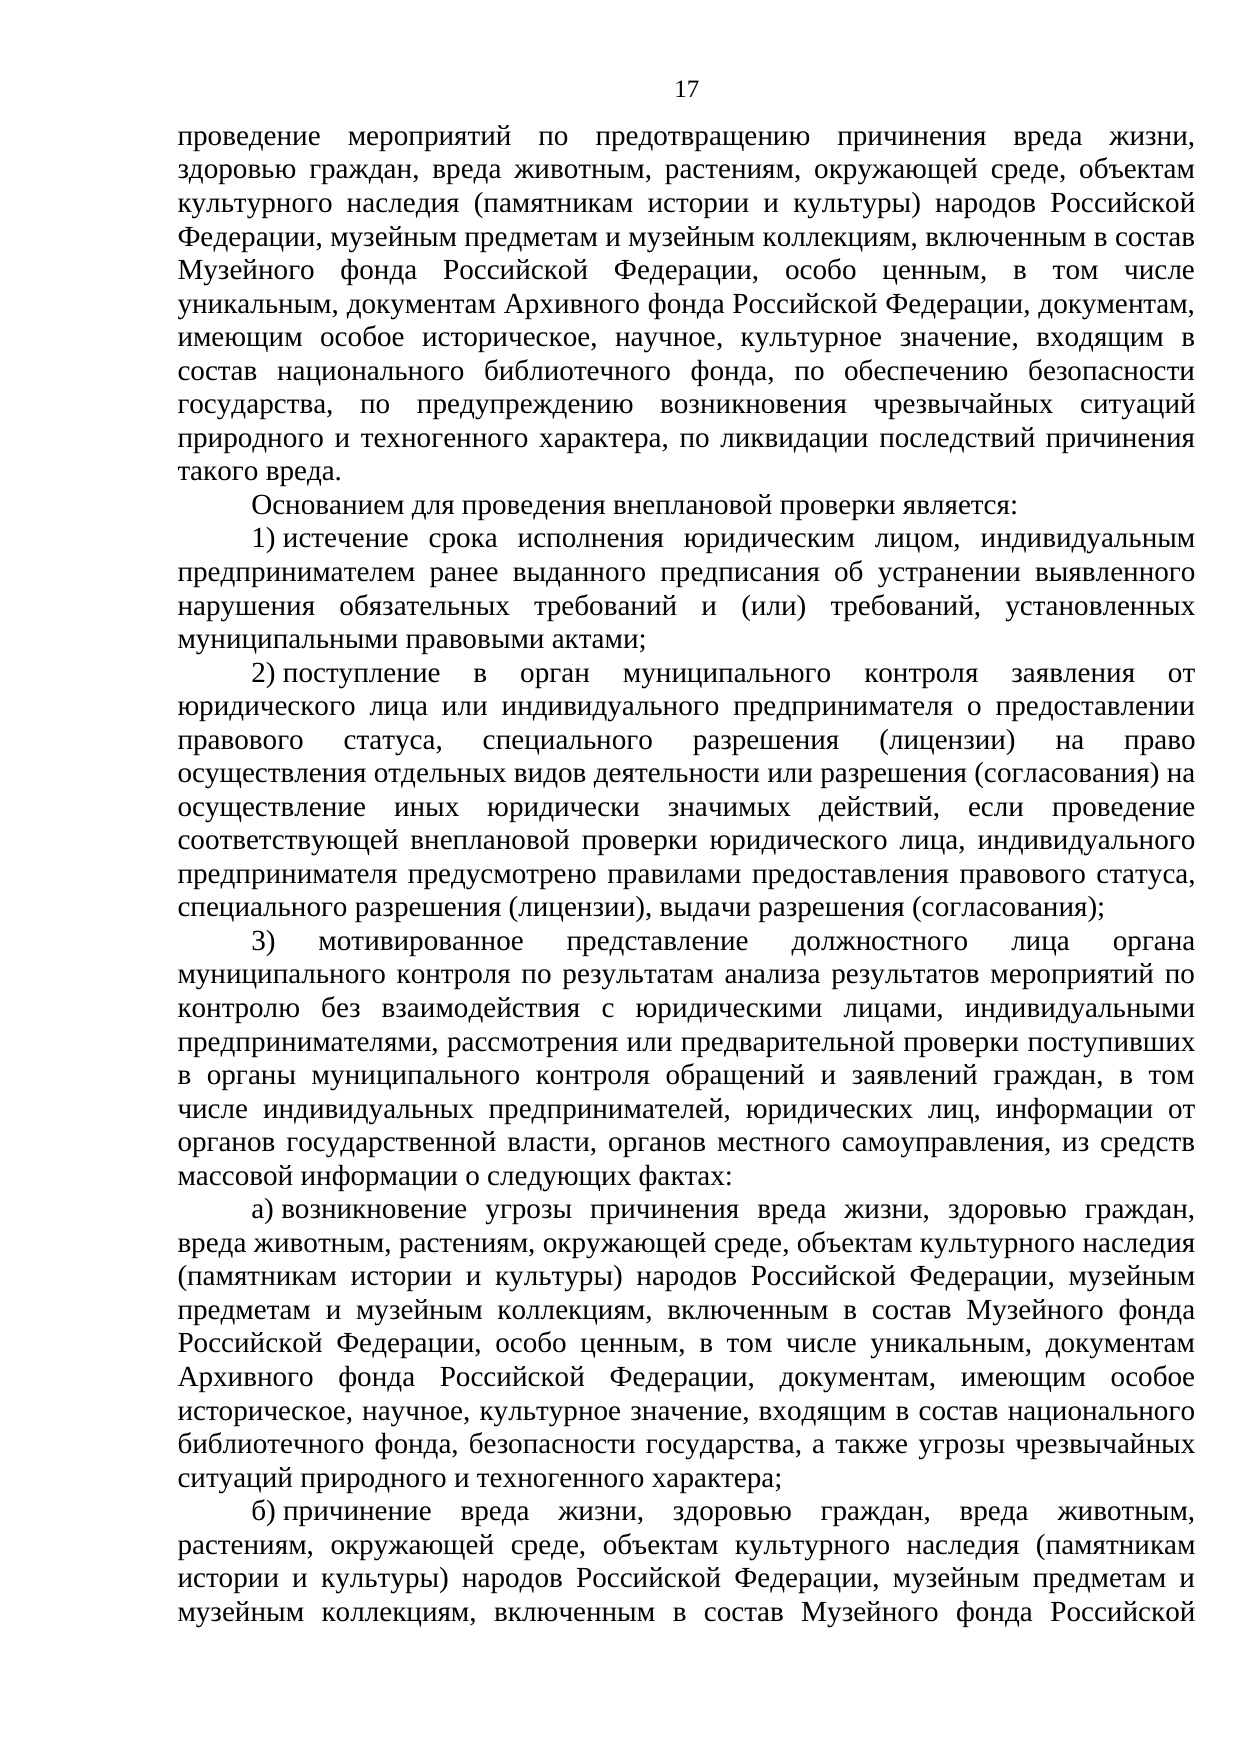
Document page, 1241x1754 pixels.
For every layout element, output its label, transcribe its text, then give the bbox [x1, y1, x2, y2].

text 2) поступление в орган муниципального контроля заявления от юридического лица или индивидуального предпринимателя о предоставлении правового статуса, специального разрешения (лицензии) на право осуществления отдельных видов деятельности или разрешения (согласования) на осуществление иных юридически значимых действий, если проведение соответствующей внеплановой проверки юридического лица, индивидуального предпринимателя предусмотрено правилами предоставления правового статуса, специального разрешения (лицензии), выдачи разрешения (согласования); [177, 655, 1196, 923]
text а) возникновение угрозы причинения вреда жизни, здоровью граждан, вреда животным, растениям, окружающей среде, объектам культурного наследия (памятникам истории и культуры) народов Российской Федерации, музейным предметам и музейным коллекциям, включенным в состав Музейного фонда Российской Федерации, особо ценным, в том числе уникальным, документам Архивного фонда Российской Федерации, документам, имеющим особое историческое, научное, культурное значение, входящим в состав национального библиотечного фонда, безопасности государства, а также угрозы чрезвычайных ситуаций природного и техногенного характера; [177, 1191, 1196, 1493]
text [177, 1493, 1196, 1627]
text 1) истечение срока исполнения юридическим лицом, индивидуальным предпринимателем ранее выданного предписания об устранении выявленного нарушения обязательных требований и (или) требований, установленных муниципальными правовыми актами; [177, 521, 1196, 655]
text 3) мотивированное представление должностного лица органа муниципального контроля по результатам анализа результатов мероприятий по контролю без взаимодействия с юридическими лицами, индивидуальными предпринимателями, рассмотрения или предварительной проверки поступивших в органы муниципального контроля обращений и заявлений граждан, в том числе индивидуальных предпринимателей, юридических лиц, информации от органов государственной власти, органов местного самоуправления, из средств массовой информации о следующих фактах: [177, 923, 1196, 1191]
text Основанием для проведения внеплановой проверки является: [177, 487, 1196, 521]
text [177, 118, 1196, 487]
